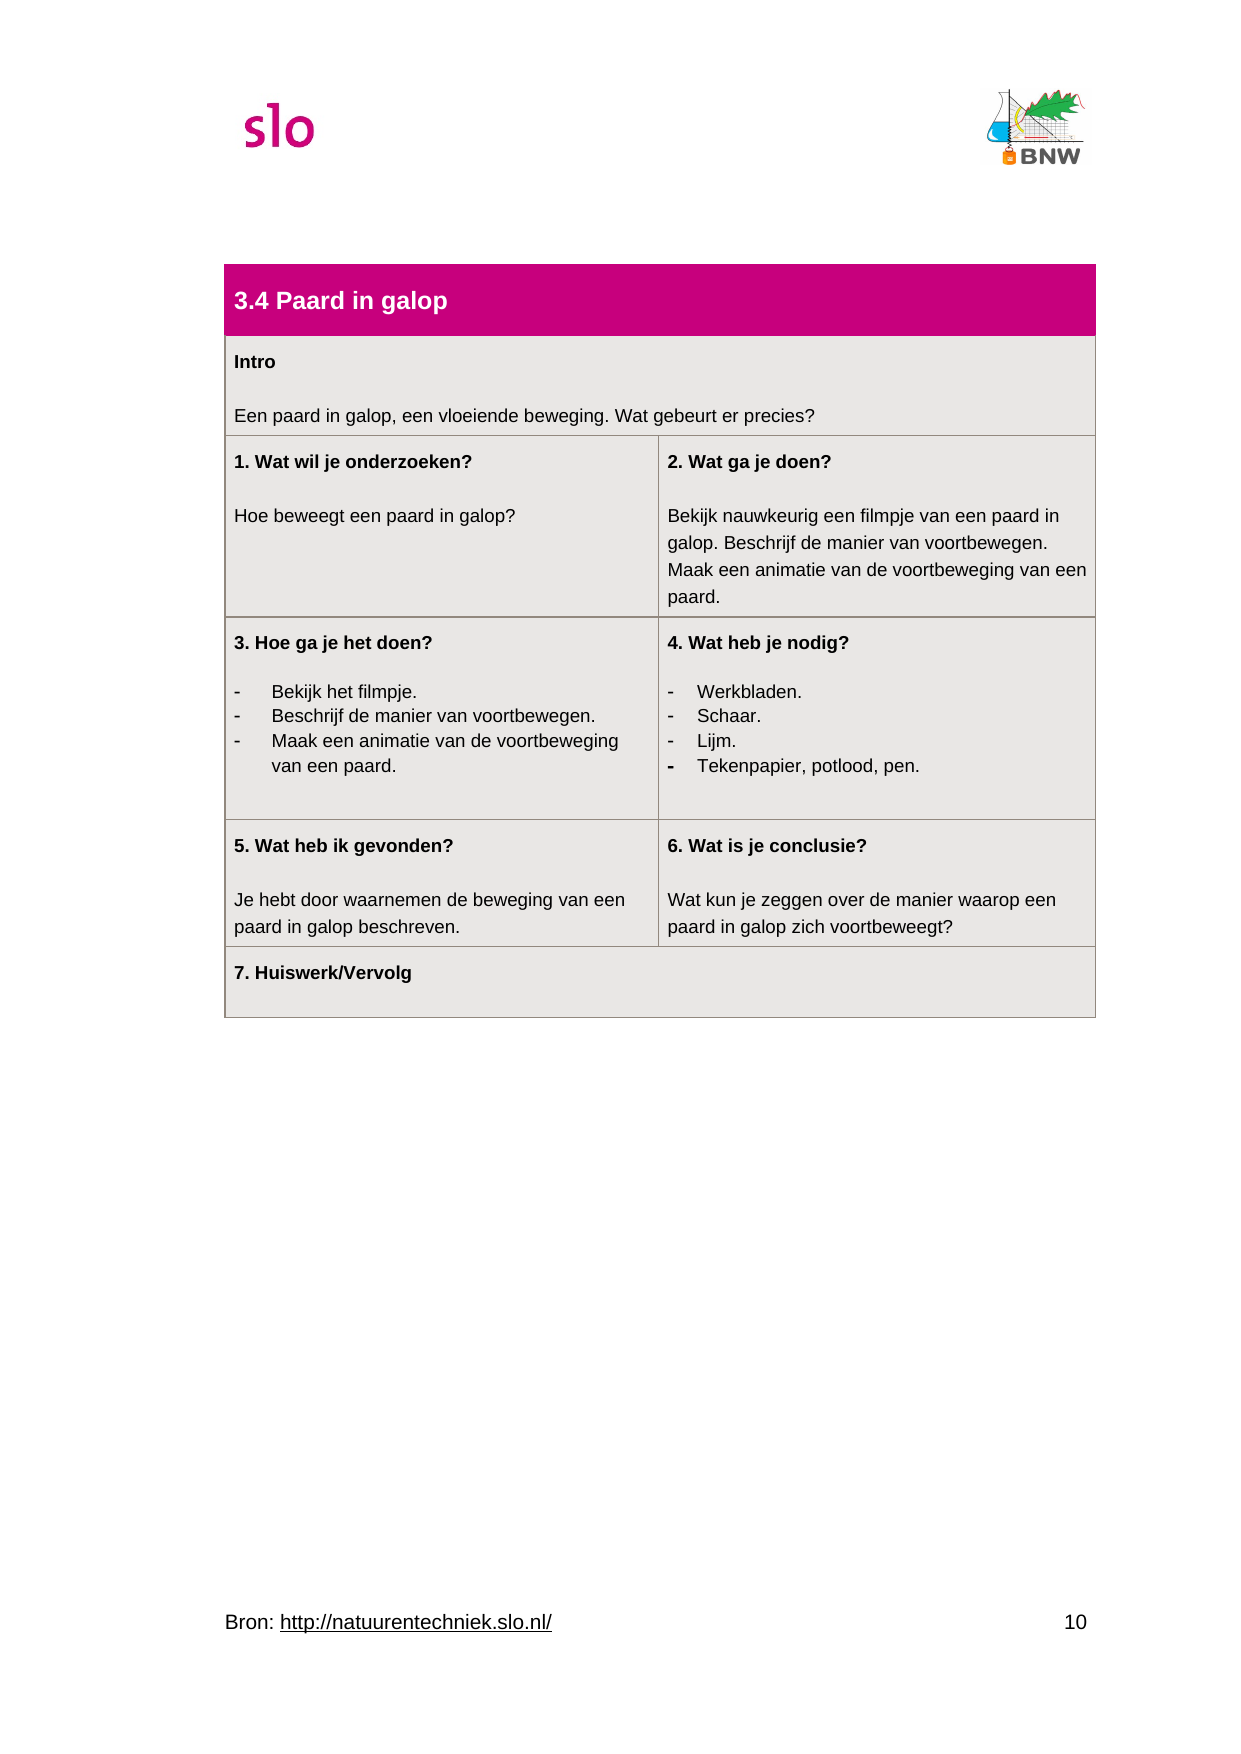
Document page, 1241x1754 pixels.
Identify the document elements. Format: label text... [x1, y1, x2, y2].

table_cell 4. Wat heb je nodig? Werkbladen. Schaar. Lijm. Tekenpapier, potlood, pen. [659, 618, 1095, 819]
table_cell 5. Wat heb ik gevonden? Je hebt door waarnemen de beweging van een paard in galop beschreven. [226, 820, 658, 946]
table_cell 7. Huiswerk/Vervolg [226, 947, 1095, 1017]
table_cell 1. Wat wil je onderzoeken? Hoe beweegt een paard in galop? [226, 436, 658, 616]
table_cell 3. Hoe ga je het doen? Bekijk het filmpje. Beschrijf de manier van voortbewegen. Maak een animatie van de voortbeweging van een paard. [226, 618, 658, 819]
table_cell 6. Wat is je conclusie? Wat kun je zeggen over de manier waarop een paard in galop zich voortbeweegt? [659, 820, 1095, 946]
picture [224, 93, 332, 159]
table_cell Intro Een paard in galop, een vloeiende beweging. Wat gebeurt er precies? [226, 336, 1095, 435]
table_header 3.4 Paard in galop [226, 265, 1095, 335]
table_cell 2. Wat ga je doen? Bekijk nauwkeurig een filmpje van een paard in galop. Beschrijf de manier van voortbewegen. Maak een animatie van de voortbeweging van een paard. [659, 436, 1095, 616]
